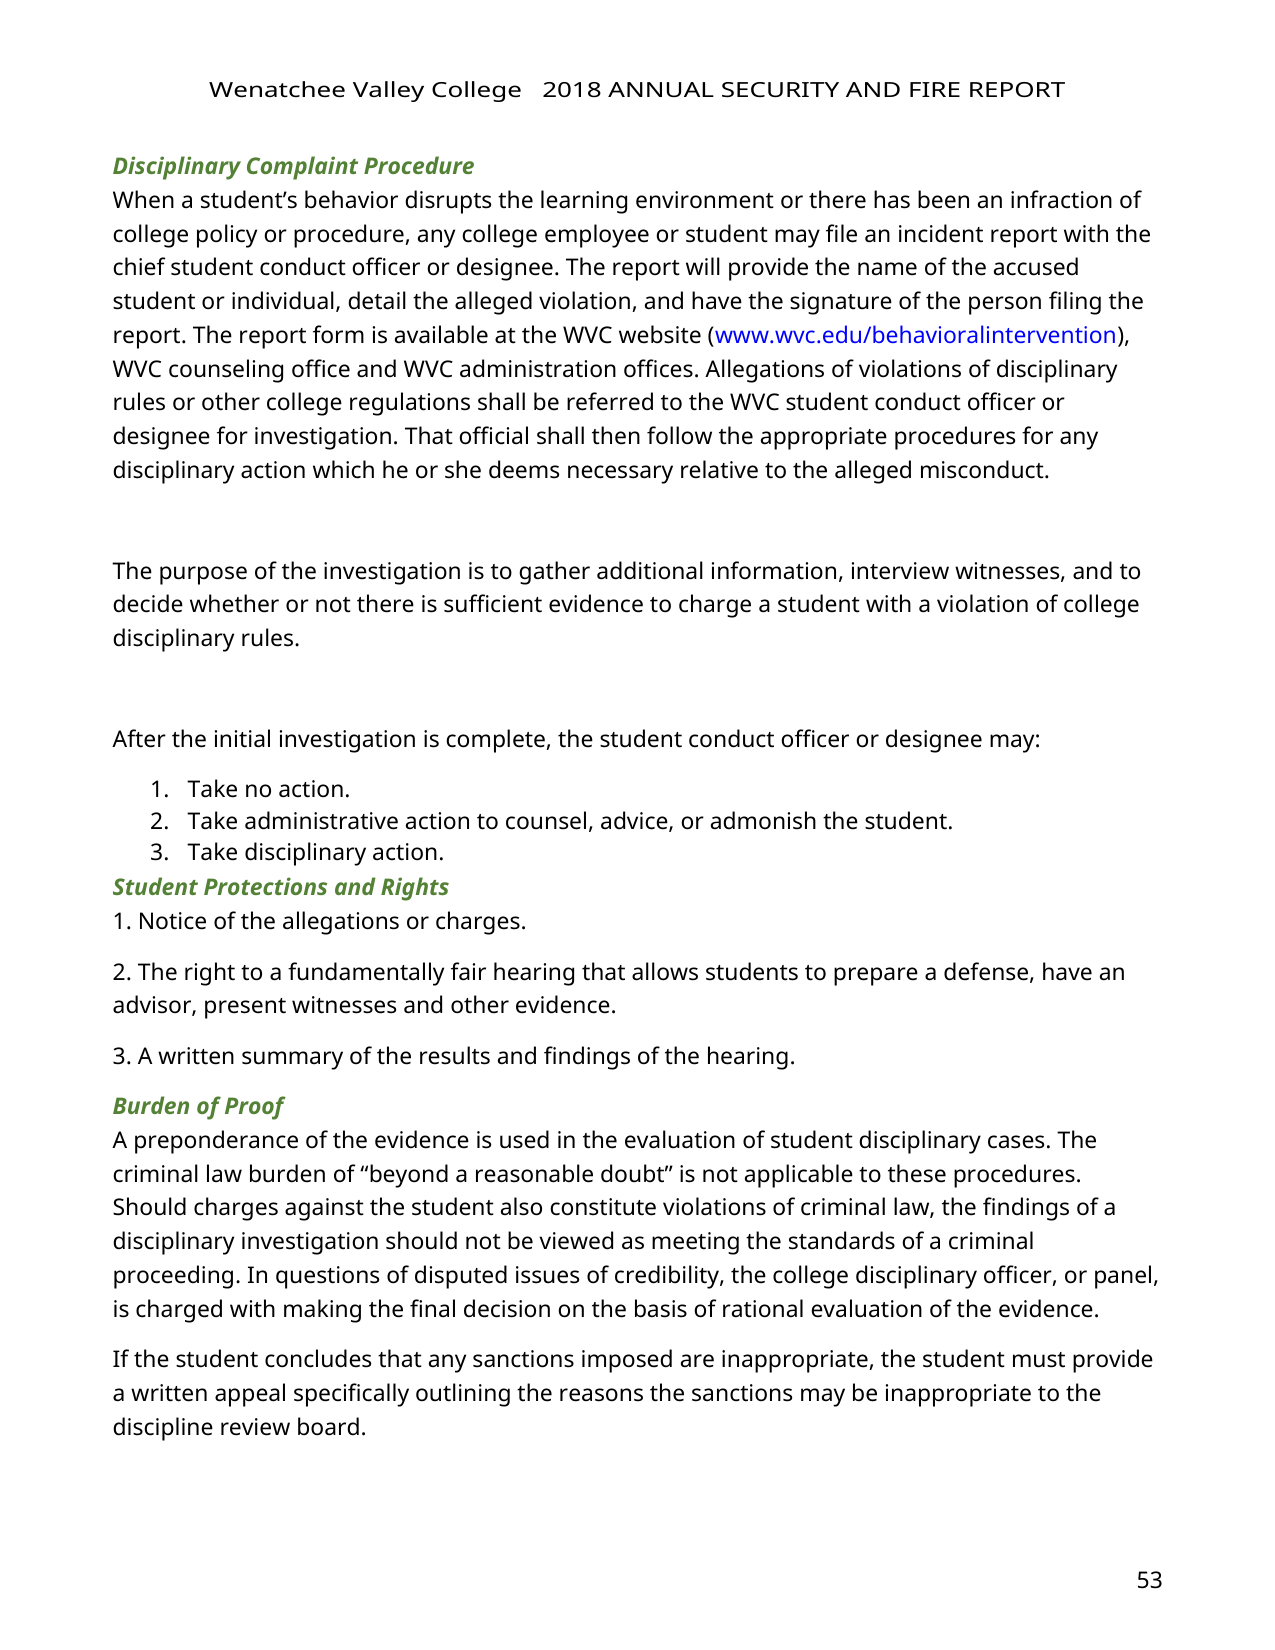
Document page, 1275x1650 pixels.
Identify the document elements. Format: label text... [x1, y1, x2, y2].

text 3. A written summary of the results and findings of the hearing. [112, 1039, 1162, 1071]
list Take disciplinary action. [150, 836, 1162, 867]
text If the student concludes that any sanctions imposed are inappropriate, the student must provide a written appeal specifically outlining the reasons the sanctions may be inappropriate to the discipline review board. [112, 1343, 1162, 1442]
text When a student’s behavior disrupts the learning environment or there has been an infraction of college policy or procedure, any college employee or student may file an incident report with the chief student conduct officer or designee. The report will provide the name of the accused student or individual, detail the alleged violation, and have the signature of the person filing the report. The report form is available at the WVC website (www.wvc.edu/behavioralintervention), WVC counseling office and WVC administration offices. Allegations of violations of disciplinary rules or other college regulations shall be referred to the WVC student conduct officer or designee for investigation. That official shall then follow the appropriate procedures for any disciplinary action which he or she deems necessary relative to the alleged misconduct. [112, 184, 1162, 485]
text 1. Notice of the allegations or charges. [112, 905, 1162, 936]
subtitle Disciplinary Complaint Procedure [112, 150, 1162, 181]
list Take no action. [150, 773, 1162, 804]
text 2. The right to a fundamentally fair hearing that allows students to prepare a defense, have an advisor, present witnesses and other evidence. [112, 955, 1162, 1020]
subtitle Burden of Proof [112, 1090, 1162, 1121]
subtitle Student Protections and Rights [112, 871, 1162, 902]
text A preponderance of the evidence is used in the evaluation of student disciplinary cases. The criminal law burden of “beyond a reasonable doubt” is not applicable to these procedures. Should charges against the student also constitute violations of criminal law, the findings of a disciplinary investigation should not be viewed as meeting the standards of a criminal proceeding. In questions of disputed issues of credibility, the college disciplinary officer, or panel, is charged with making the final decision on the basis of rational evaluation of the evidence. [112, 1124, 1162, 1324]
text After the initial investigation is complete, the student conduct officer or designee may: [112, 723, 1162, 754]
list Take administrative action to counsel, advice, or admonish the student. [150, 804, 1162, 836]
text The purpose of the investigation is to gather additional information, interview witnesses, and to decide whether or not there is sufficient evidence to charge a student with a violation of college disciplinary rules. [112, 554, 1162, 653]
